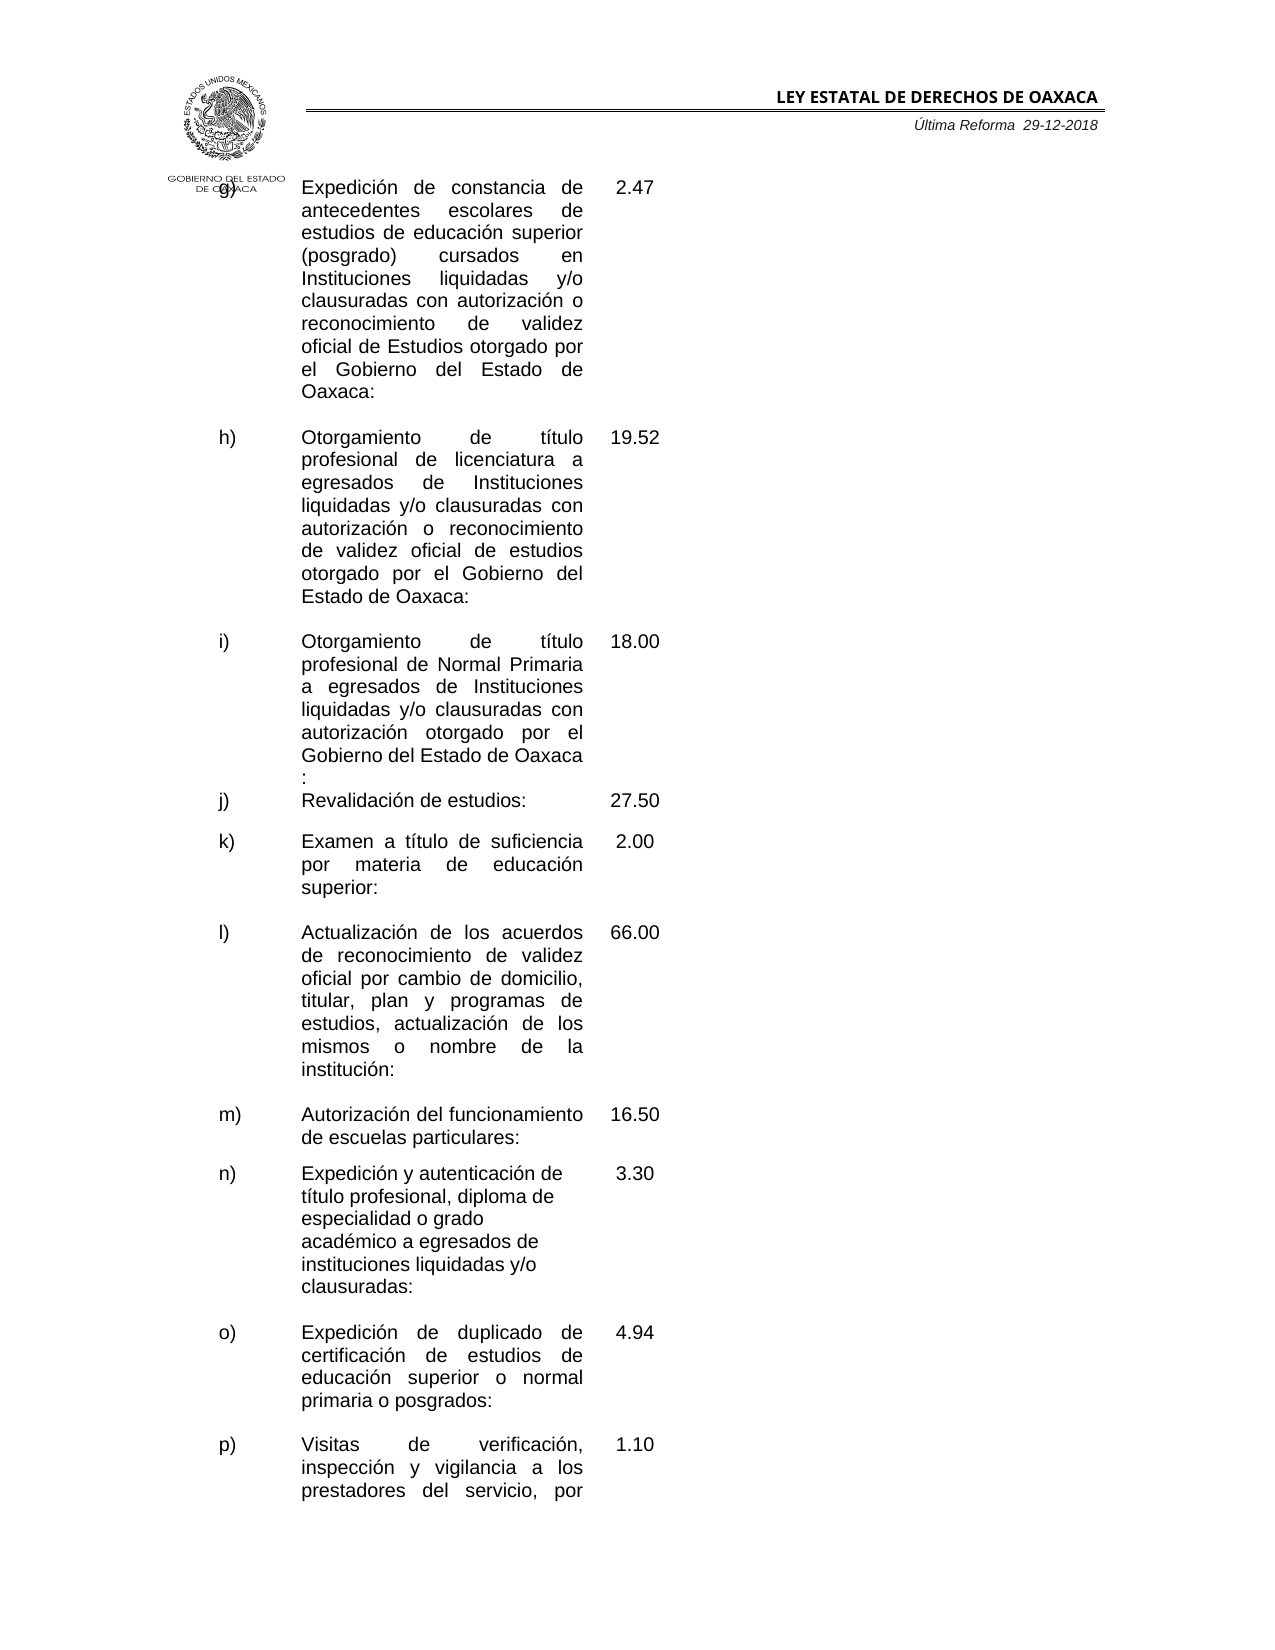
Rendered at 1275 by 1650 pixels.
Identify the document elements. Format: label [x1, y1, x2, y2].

picture [165, 73, 288, 195]
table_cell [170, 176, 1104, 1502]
